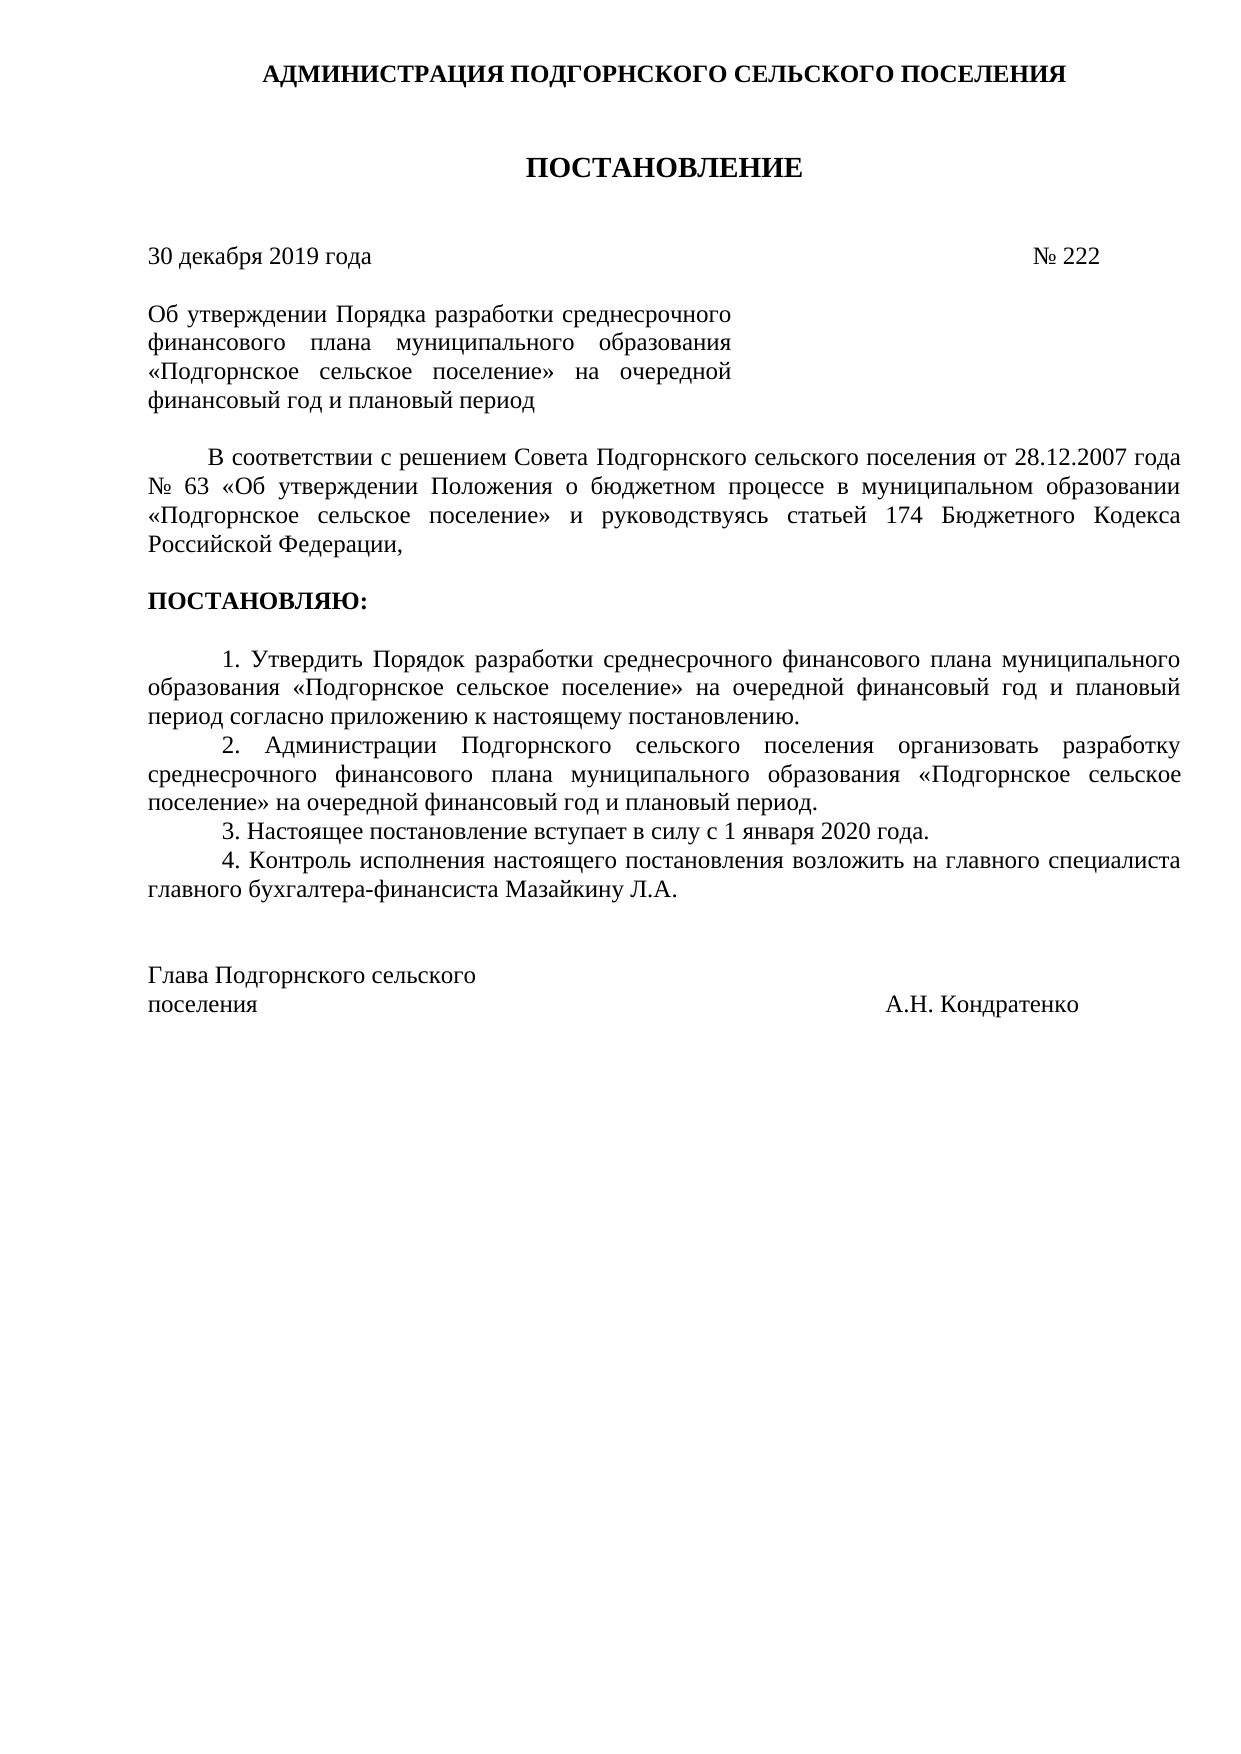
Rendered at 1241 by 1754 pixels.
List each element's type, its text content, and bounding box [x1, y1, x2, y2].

text Глава Подгорнского сельского [148, 960, 1181, 989]
text Об утверждении Порядка разработки среднесрочного финансового плана муниципального образования «Подгорнское сельское поселение» на очередной финансовый год и плановый период [148, 299, 732, 414]
text поселения А.Н. Кондратенко [148, 989, 1181, 1017]
text 2. Администрации Подгорнского сельского поселения организовать разработку среднесрочного финансового плана муниципального образования «Подгорнское сельское поселение» на очередной финансовый год и плановый период. [148, 730, 1181, 816]
text ПОСТАНОВЛЕНИЕ [148, 150, 1181, 184]
text ПОСТАНОВЛЯЮ: [148, 586, 1181, 615]
text 30 декабря 2019 года № 222 [148, 241, 1181, 270]
text 1. Утвердить Порядок разработки среднесрочного финансового плана муниципального образования «Подгорнское сельское поселение» на очередной финансовый год и плановый период согласно приложению к настоящему постановлению. [148, 644, 1181, 730]
text В соответствии с решением Совета Подгорнского сельского поселения от 28.12.2007 года № 63 «Об утверждении Положения о бюджетном процессе в муниципальном образовании «Подгорнское сельское поселение» и руководствуясь статьей 174 Бюджетного Кодекса Российской Федерации, [148, 442, 1181, 557]
text 4. Контроль исполнения настоящего постановления возложить на главного специалиста главного бухгалтера-финансиста Мазайкину Л.А. [148, 845, 1181, 902]
text 3. Настоящее постановление вступает в силу с 1 января 2020 года. [148, 816, 1181, 845]
text АДМИНИСТРАЦИЯ ПОДГОРНСКОГО СЕЛЬСКОГО ПОСЕЛЕНИЯ [148, 59, 1181, 88]
